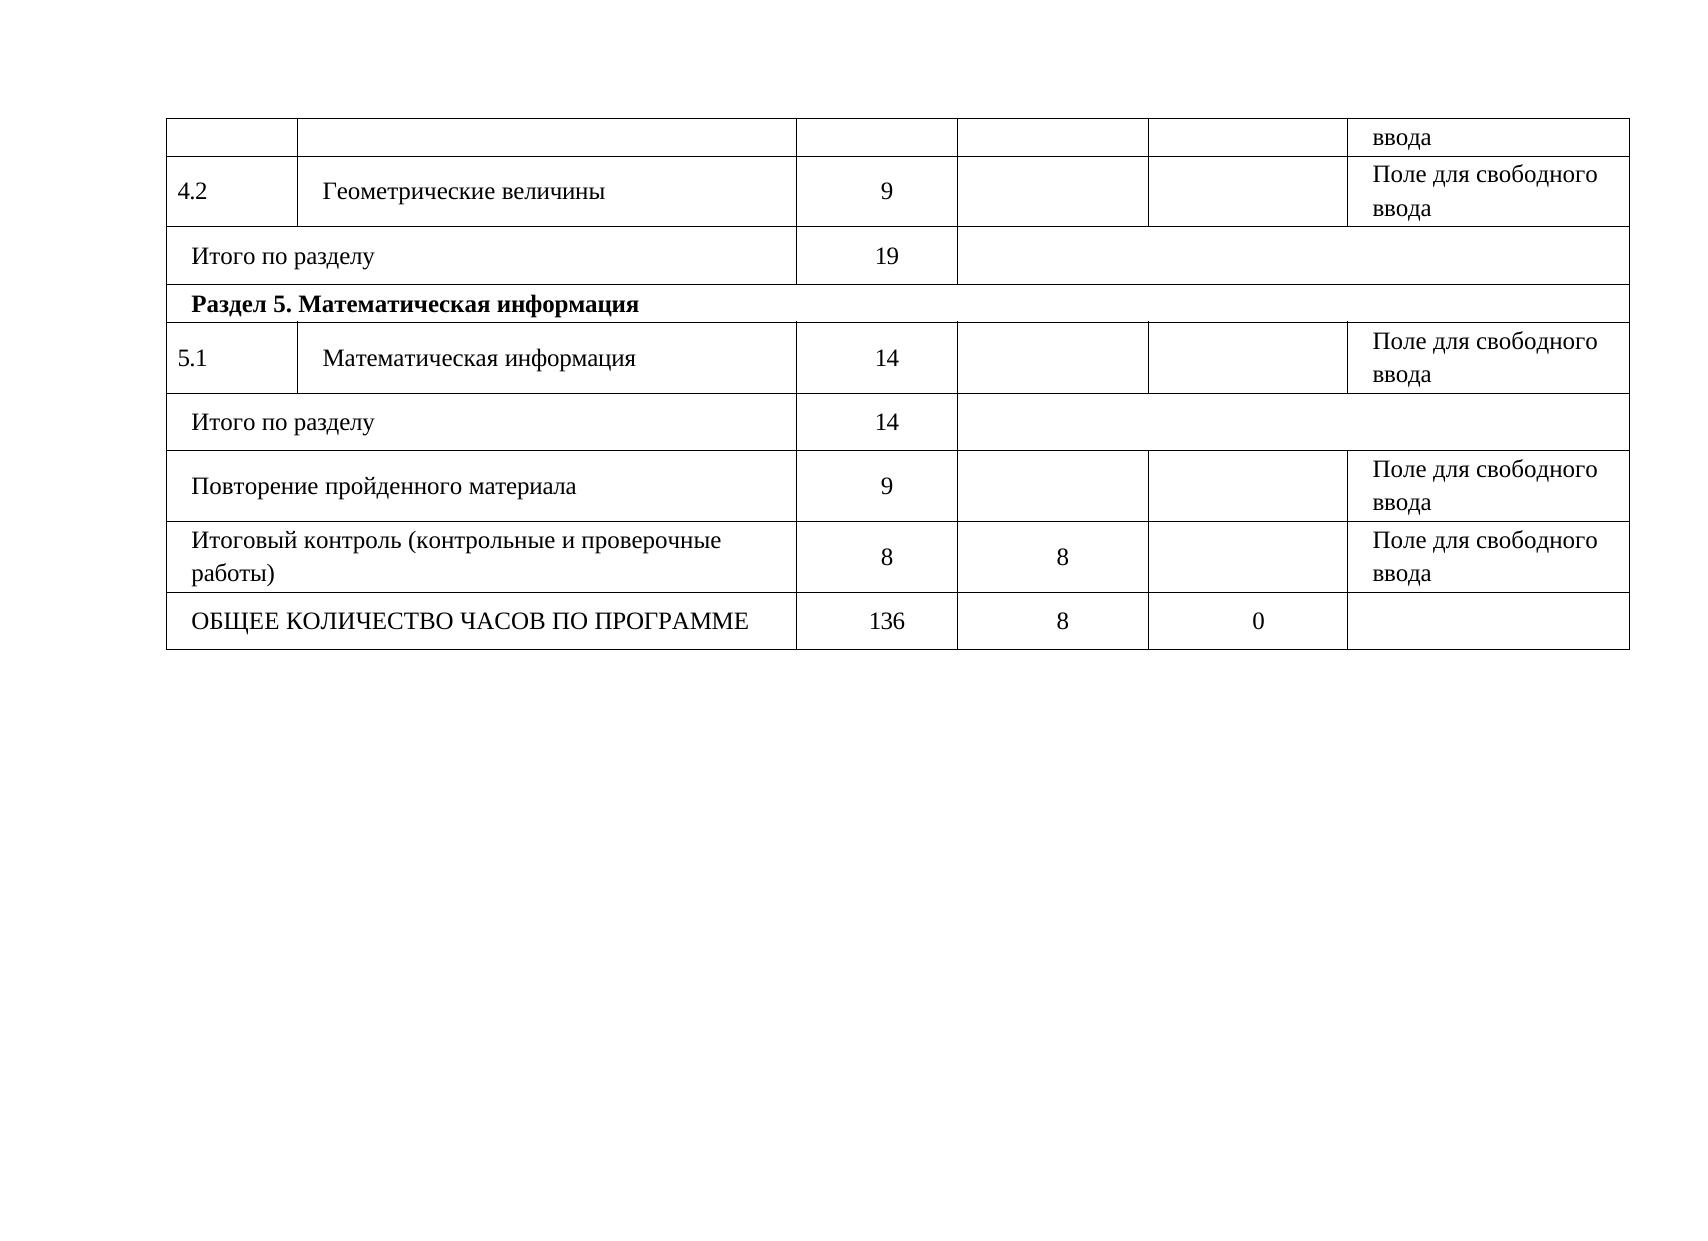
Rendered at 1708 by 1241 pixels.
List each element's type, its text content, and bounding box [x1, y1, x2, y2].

table_cell 8 [797, 522, 957, 592]
table_cell 4.2 [167, 157, 297, 226]
table_header [1149, 119, 1347, 156]
table_header [298, 119, 796, 156]
table_cell 136 [797, 593, 957, 649]
table_cell 8 [958, 522, 1148, 592]
table_cell Поле для свободного ввода [1348, 522, 1629, 592]
table_cell ОБЩЕЕ КОЛИЧЕСТВО ЧАСОВ ПО ПРОГРАММЕ [167, 593, 796, 649]
table_cell [1348, 593, 1629, 649]
table_header [797, 119, 957, 156]
table_cell Раздел 5. Математическая информация [167, 285, 1629, 321]
table_cell Поле для свободного ввода [1348, 157, 1629, 226]
table_cell [958, 323, 1148, 392]
table_cell Поле для свободного ввода [1348, 323, 1629, 392]
table_cell 14 [797, 323, 957, 392]
table_cell [958, 227, 1629, 284]
table_cell 19 [797, 227, 957, 284]
table_cell [1149, 522, 1347, 592]
table_cell Итого по разделу [167, 227, 796, 284]
table_cell 9 [797, 157, 957, 226]
table_header [958, 119, 1148, 156]
table_cell Геометрические величины [298, 157, 796, 226]
table_header [167, 119, 297, 156]
table_cell [958, 394, 1629, 450]
table_cell 0 [1149, 593, 1347, 649]
table_cell Итого по разделу [167, 394, 796, 450]
table_cell 14 [797, 394, 957, 450]
table_cell 8 [958, 593, 1148, 649]
table_cell [958, 157, 1148, 226]
table_cell Итоговый контроль (контрольные и проверочные работы) [167, 522, 796, 592]
table_cell Математическая информация [298, 323, 796, 392]
table_cell [1149, 323, 1347, 392]
table_cell 5.1 [167, 323, 297, 392]
table_cell Повторение пройденного материала [167, 451, 796, 521]
table_cell [1149, 451, 1347, 521]
table_cell [958, 451, 1148, 521]
table_cell 9 [797, 451, 957, 521]
table_cell [1149, 157, 1347, 226]
table_header ввода [1348, 119, 1629, 156]
table_cell Поле для свободного ввода [1348, 451, 1629, 521]
